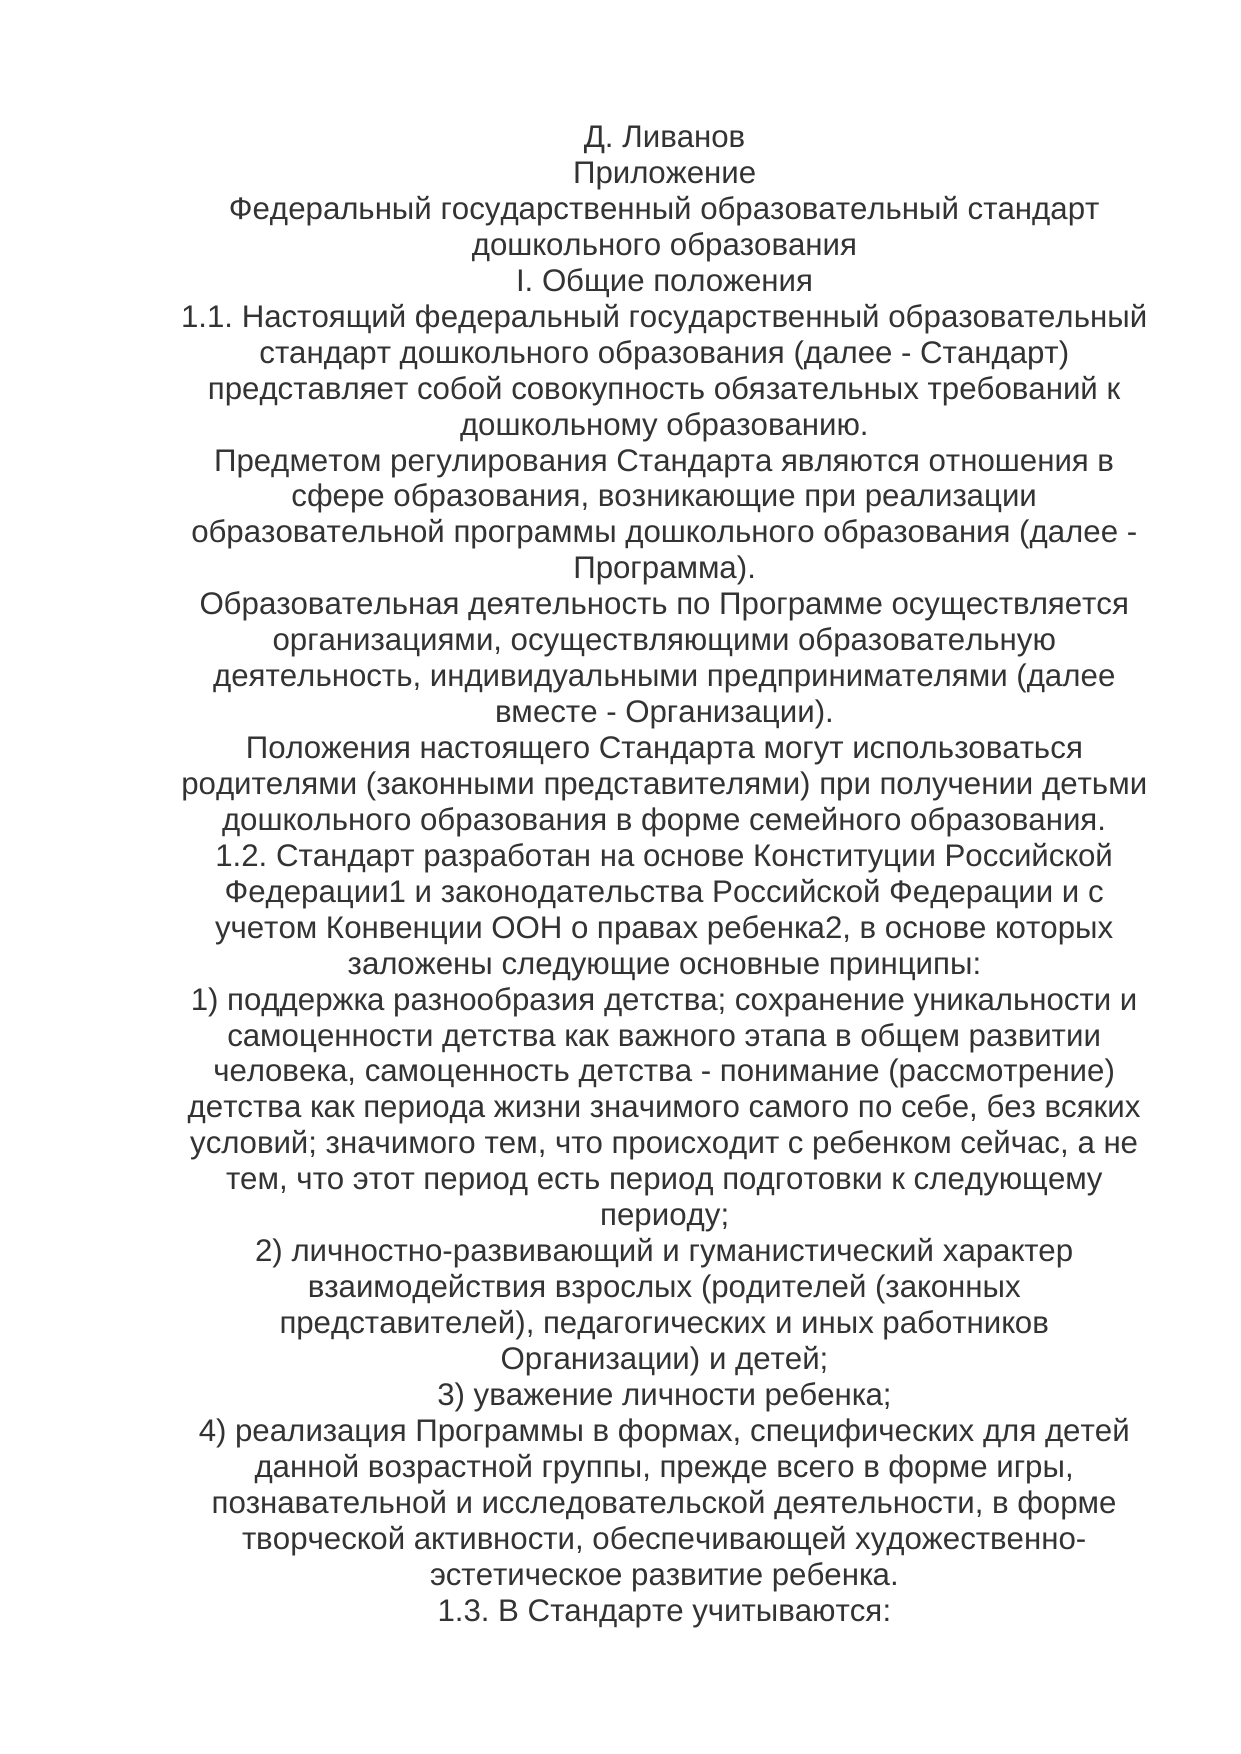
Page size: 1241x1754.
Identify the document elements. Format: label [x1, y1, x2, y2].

text [177, 118, 1152, 1627]
